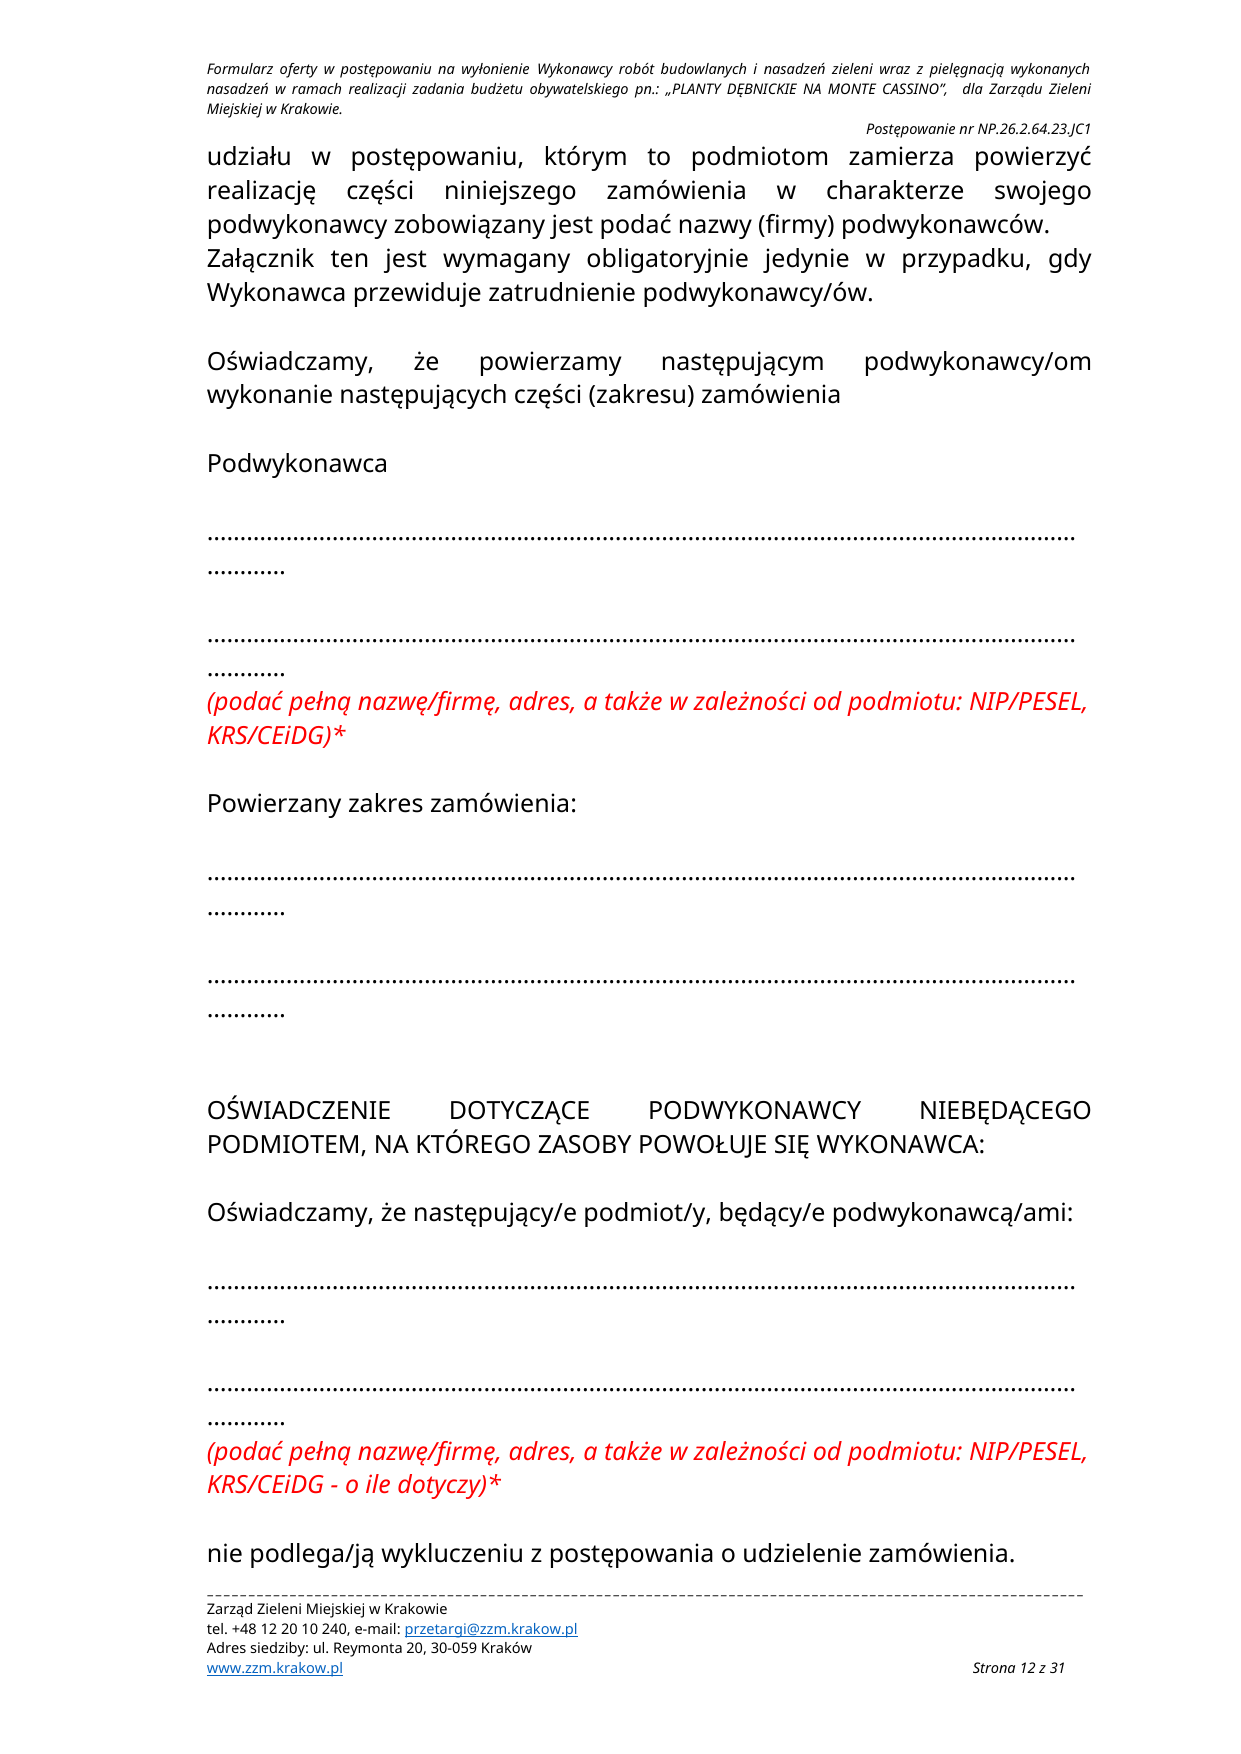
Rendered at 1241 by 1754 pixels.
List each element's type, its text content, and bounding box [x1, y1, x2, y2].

text Załącznik ten jest wymagany obligatoryjnie jedynie w przypadku, gdy Wykonawca przewiduje zatrudnienie podwykonawcy/ów. [207, 241, 1093, 309]
text ……………………………………………………………………………………………………………………………… [207, 513, 1093, 582]
text ……………………………………………………………………………………………………………………………… [207, 854, 1093, 922]
text ……………………………………………………………………………………………………………………………… [207, 956, 1093, 1024]
text Oświadczamy, że powierzamy następującym podwykonawcy/om wykonanie następujących części (zakresu) zamówienia [207, 343, 1093, 411]
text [207, 139, 1093, 241]
text Powierzany zakres zamówienia: [207, 786, 1093, 820]
text nie podlega/ją wykluczeniu z postępowania o udzielenie zamówienia. [207, 1535, 1093, 1569]
text ……………………………………………………………………………………………………………………………… [207, 616, 1093, 684]
text (podać pełną nazwę/firmę, adres, a także w zależności od podmiotu: NIP/PESEL, KRS/CEiDG)* [207, 684, 1093, 752]
text Podwykonawca [207, 445, 1093, 479]
text OŚWIADCZENIE DOTYCZĄCE PODWYKONAWCY NIEBĘDĄCEGO PODMIOTEM, NA KTÓREGO ZASOBY POWOŁUJE SIĘ WYKONAWCA: [207, 1092, 1093, 1161]
text (podać pełną nazwę/firmę, adres, a także w zależności od podmiotu: NIP/PESEL, KRS/CEiDG - o ile dotyczy)* [207, 1433, 1093, 1501]
text ……………………………………………………………………………………………………………………………… [207, 1365, 1093, 1433]
text ……………………………………………………………………………………………………………………………… [207, 1263, 1093, 1331]
text Oświadczamy, że następujący/e podmiot/y, będący/e podwykonawcą/ami: [207, 1195, 1093, 1229]
